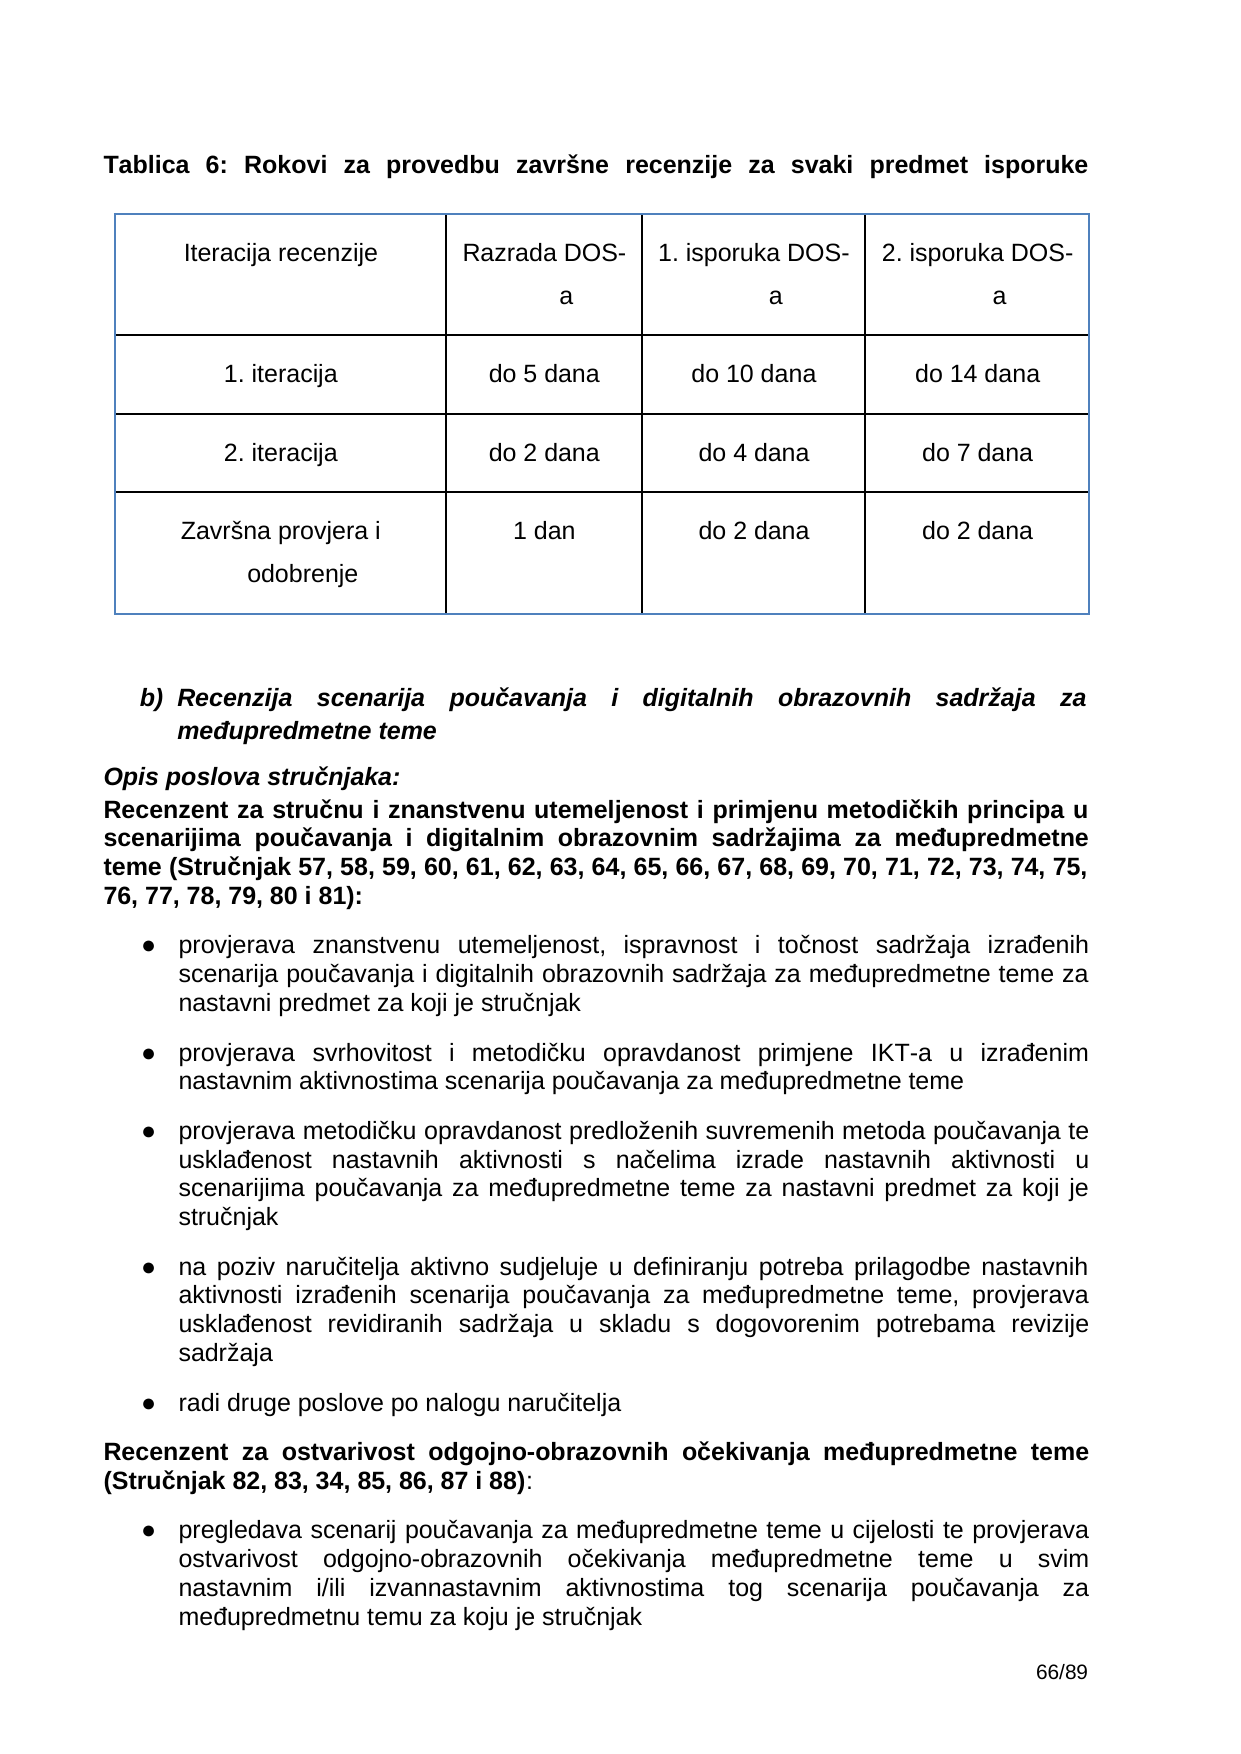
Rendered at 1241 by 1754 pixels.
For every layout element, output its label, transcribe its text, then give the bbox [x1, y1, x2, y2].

text Recenzent za ostvarivost odgojno-obrazovnih očekivanja međupredmetne teme (Stručnjak 82, 83, 34, 85, 86, 87 i 88): [103, 1437, 1090, 1494]
text Opis poslova stručnjaka: [103, 762, 1090, 790]
list radi druge poslove po nalogu naručitelja [141, 1387, 1090, 1416]
table_cell 1. iteracija [116, 336, 445, 413]
list provjerava metodičku opravdanost predloženih suvremenih metoda poučavanja te usklađenost nastavnih aktivnosti s načelima izrade nastavnih aktivnosti u scenarijima poučavanja za međupredmetne teme za nastavni predmet za koji je stručnjak [141, 1116, 1090, 1231]
list pregledava scenarij poučavanja za međupredmetne teme u cijelosti te provjerava ostvarivost odgojno-obrazovnih očekivanja međupredmetne teme u svim nastavnim i/ili izvannastavnim aktivnostima tog scenarija poučavanja za međupredmetnu temu za koju je stručnjak [141, 1515, 1090, 1630]
list na poziv naručitelja aktivno sudjeluje u definiranju potreba prilagodbe nastavnih aktivnosti izrađenih scenarija poučavanja za međupredmetne teme, provjerava usklađenost revidiranih sadržaja u skladu s dogovorenim potrebama revizije sadržaja [141, 1252, 1090, 1367]
table_cell do 14 dana [866, 336, 1088, 413]
text Tablica 6: Rokovi za provedbu završne recenzije za svaki predmet isporuke [103, 150, 1090, 213]
table_header 2. isporuka DOS-a [866, 215, 1088, 334]
list provjerava znanstvenu utemeljenost, ispravnost i točnost sadržaja izrađenih scenarija poučavanja i digitalnih obrazovnih sadržaja za međupredmetne teme za nastavni predmet za koji je stručnjak [141, 930, 1090, 1017]
table_header 1. isporuka DOS-a [643, 215, 864, 334]
text Recenzent za stručnu i znanstvenu utemeljenost i primjenu metodičkih principa u scenarijima poučavanja i digitalnim obrazovnim sadržajima za međupredmetne teme (Stručnjak 57, 58, 59, 60, 61, 62, 63, 64, 65, 66, 67, 68, 69, 70, 71, 72, 73, 74, 75, 76, 77, 78, 79, 80 i 81): [103, 794, 1090, 909]
table_cell do 2 dana [643, 493, 864, 613]
table_cell do 10 dana [643, 336, 864, 413]
list provjerava svrhovitost i metodičku opravdanost primjene IKT-a u izrađenim nastavnim aktivnostima scenarija poučavanja za međupredmetne teme [141, 1037, 1090, 1095]
table_cell 1 dan [447, 493, 641, 613]
table_cell Završna provjera i odobrenje [116, 493, 445, 613]
table_header Razrada DOS-a [447, 215, 641, 334]
table_cell do 2 dana [866, 493, 1088, 613]
table_cell do 4 dana [643, 415, 864, 491]
table_cell do 2 dana [447, 415, 641, 491]
table_cell do 5 dana [447, 336, 641, 413]
table_cell 2. iteracija [116, 415, 445, 491]
table_cell do 7 dana [866, 415, 1088, 491]
table_header Iteracija recenzije [116, 215, 445, 334]
list Recenzija scenarija poučavanja i digitalnih obrazovnih sadržaja za međupredmetne teme [139, 683, 1090, 745]
